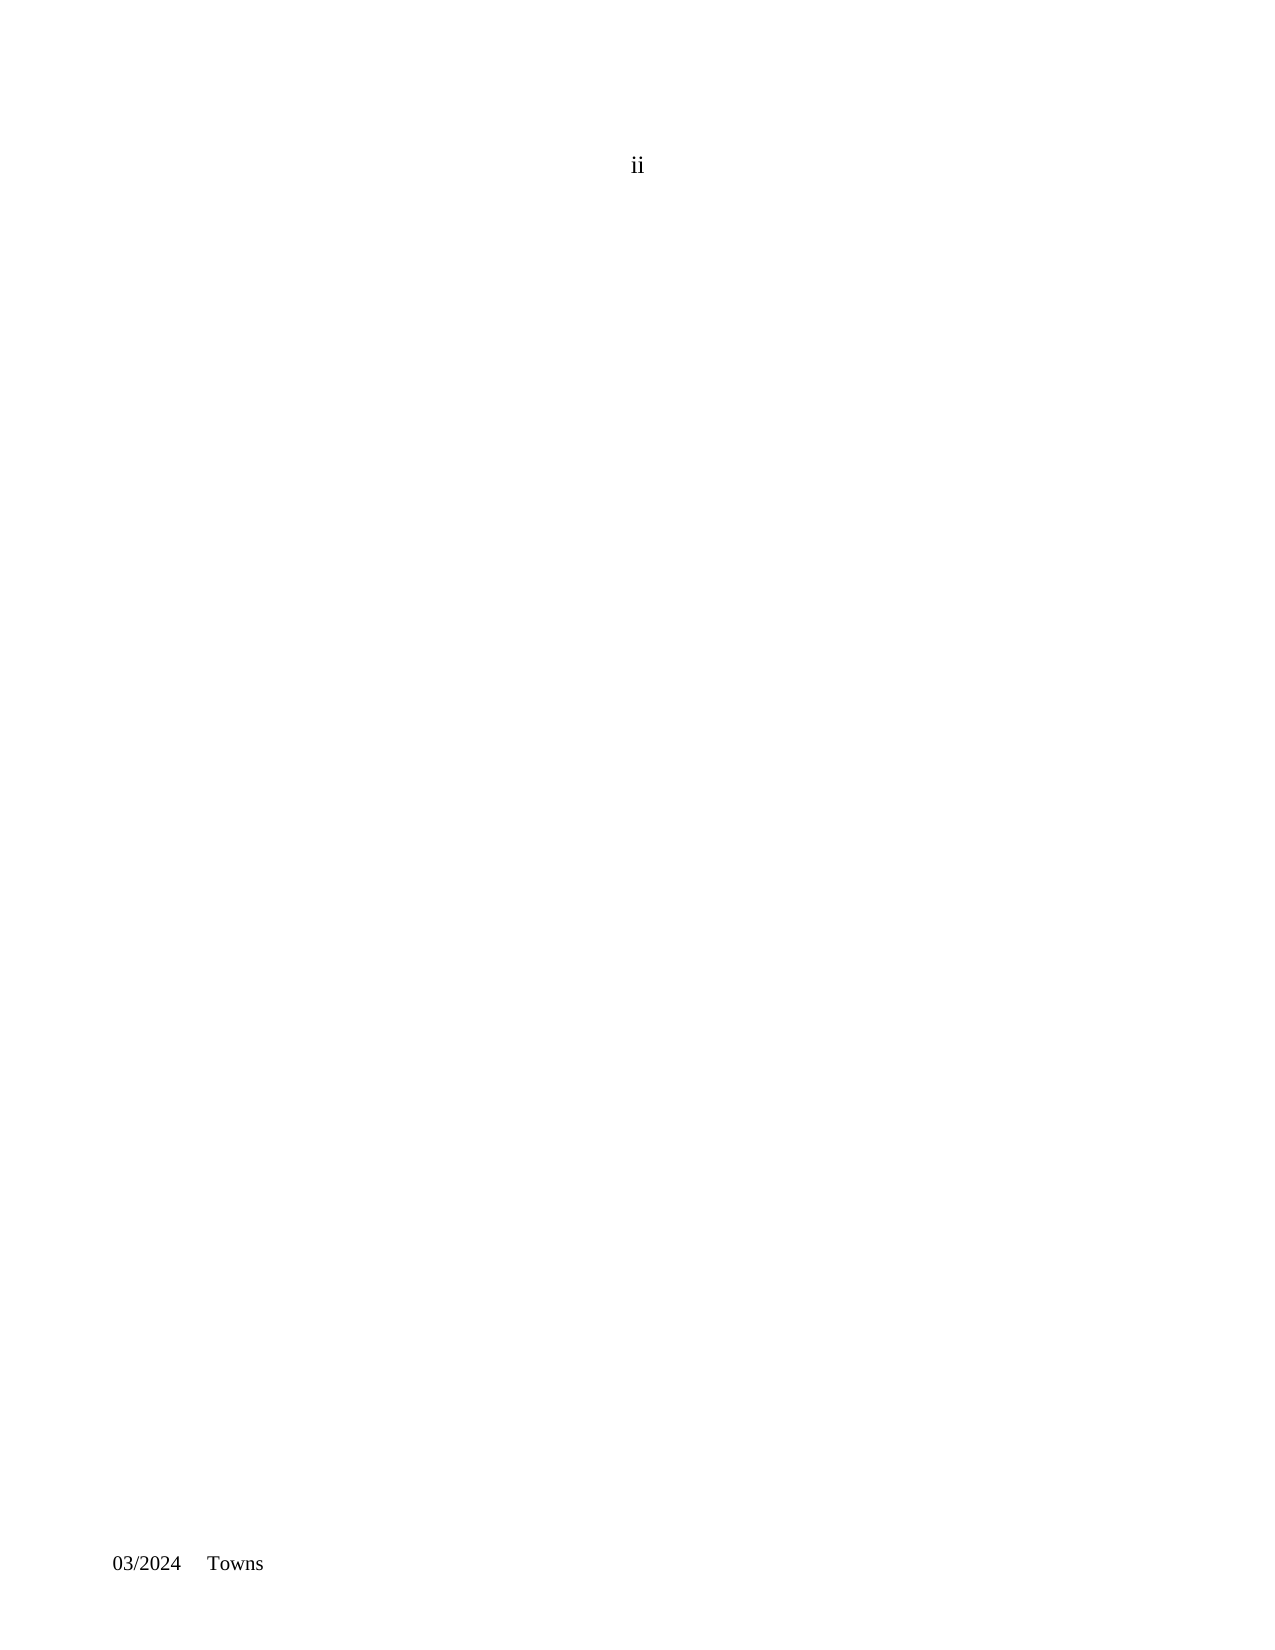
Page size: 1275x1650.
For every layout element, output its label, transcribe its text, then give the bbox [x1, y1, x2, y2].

text ii [112, 150, 1162, 179]
